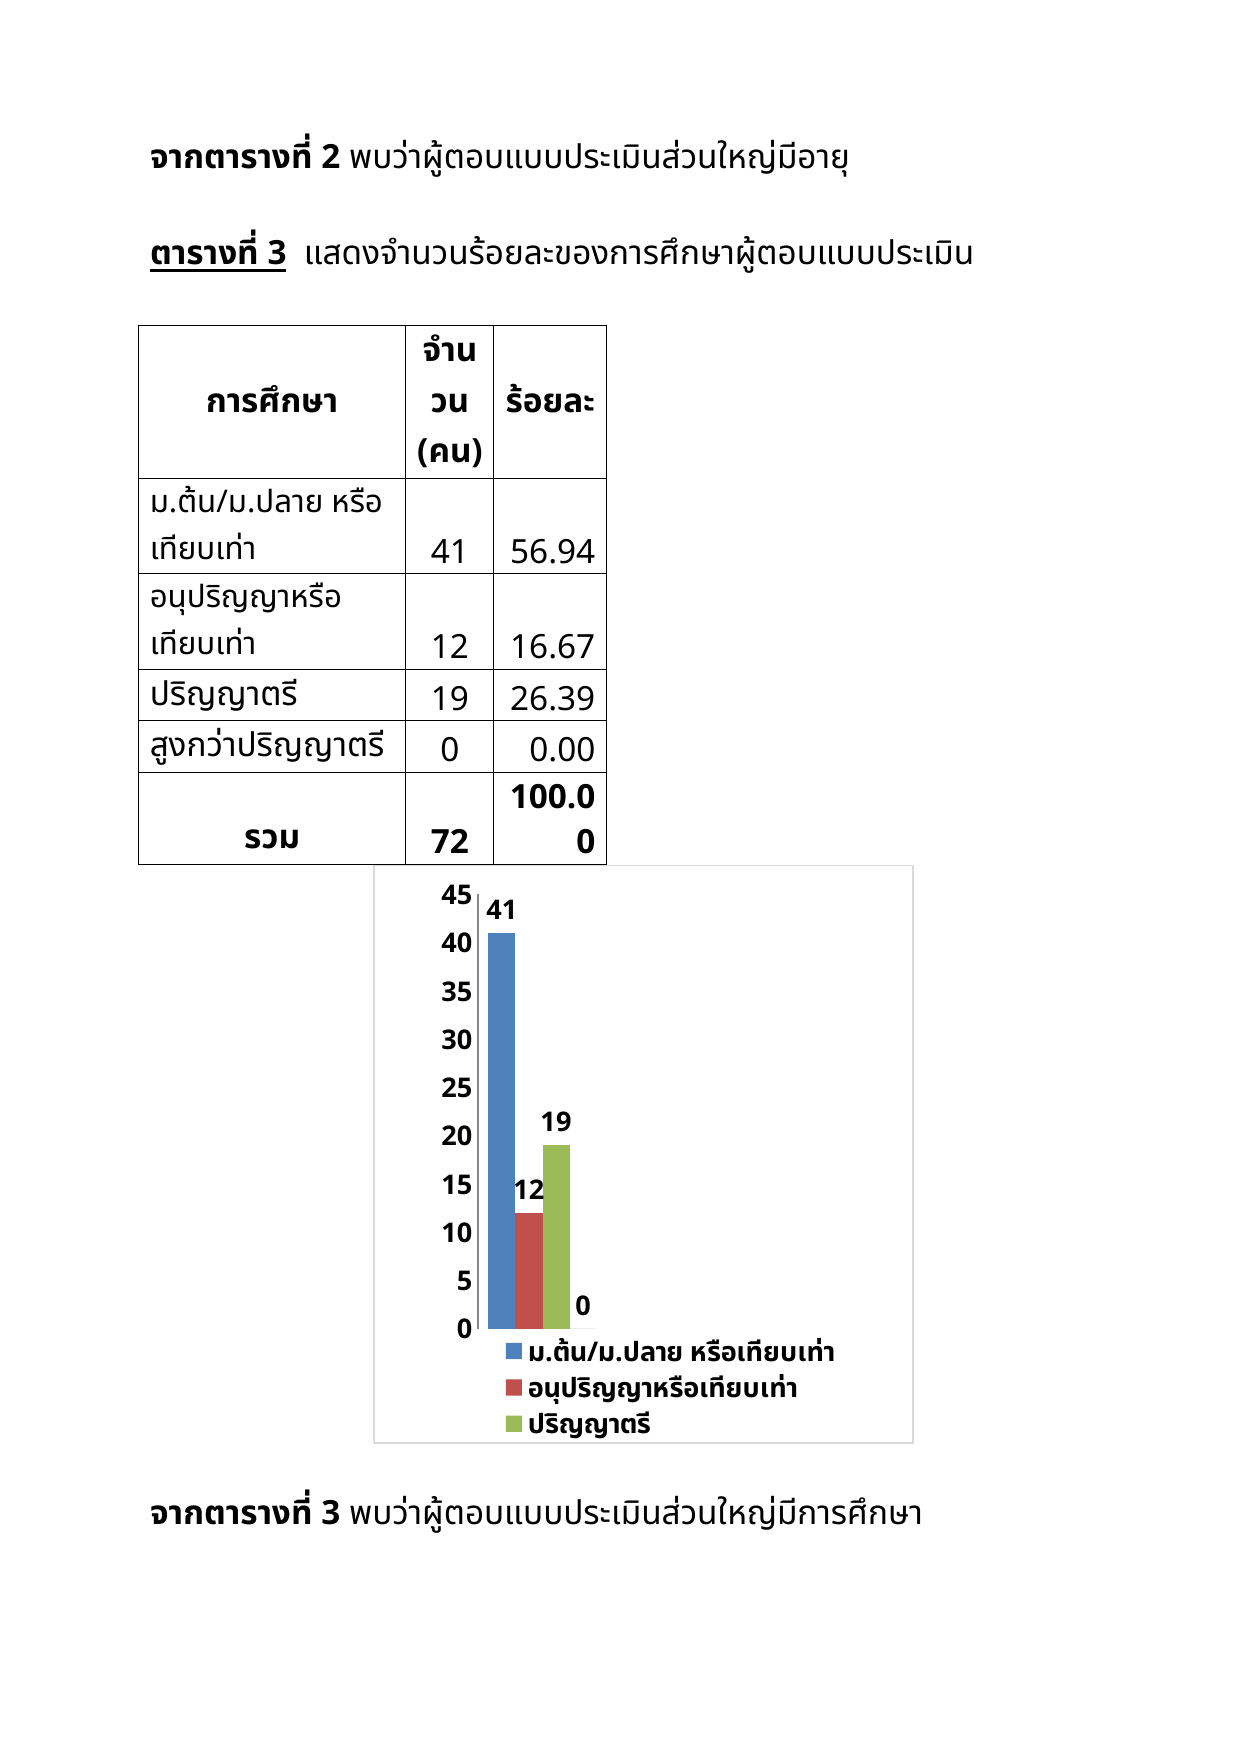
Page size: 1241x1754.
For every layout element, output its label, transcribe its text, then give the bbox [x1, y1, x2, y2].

table_cell 12 [406, 574, 493, 669]
table_header จำนวน (คน) [406, 326, 493, 478]
table_cell อนุปริญญาหรือเทียบเท่า [139, 574, 405, 669]
table_cell รวม [139, 773, 405, 863]
table_cell 26.39 [494, 670, 606, 720]
table_cell 19 [406, 670, 493, 720]
table_cell 56.94 [494, 479, 606, 573]
table_cell 41 [406, 479, 493, 573]
table_cell 100.00 [494, 773, 606, 863]
table_header ร้อยละ [494, 326, 606, 478]
table_cell 0 [406, 721, 493, 772]
text จากตารางที่ 2 พบว่าผู้ตอบแบบประเมินส่วนใหญ่มีอายุ [150, 133, 1137, 183]
table_header การศึกษา [139, 326, 405, 478]
table_cell ม.ต้น/ม.ปลาย หรือเทียบเท่า [139, 479, 405, 573]
text จากตารางที่ 3 พบว่าผู้ตอบแบบประเมินส่วนใหญ่มีการศึกษา [150, 1489, 1137, 1540]
table_cell 0.00 [494, 721, 606, 772]
text ตารางที่ 3 แสดงจำนวนร้อยละของการศึกษาผู้ตอบแบบประเมิน [150, 229, 1137, 279]
table_cell 16.67 [494, 574, 606, 669]
table_cell 72 [406, 773, 493, 863]
table_cell สูงกว่าปริญญาตรี [139, 721, 405, 772]
table_cell ปริญญาตรี [139, 670, 405, 720]
